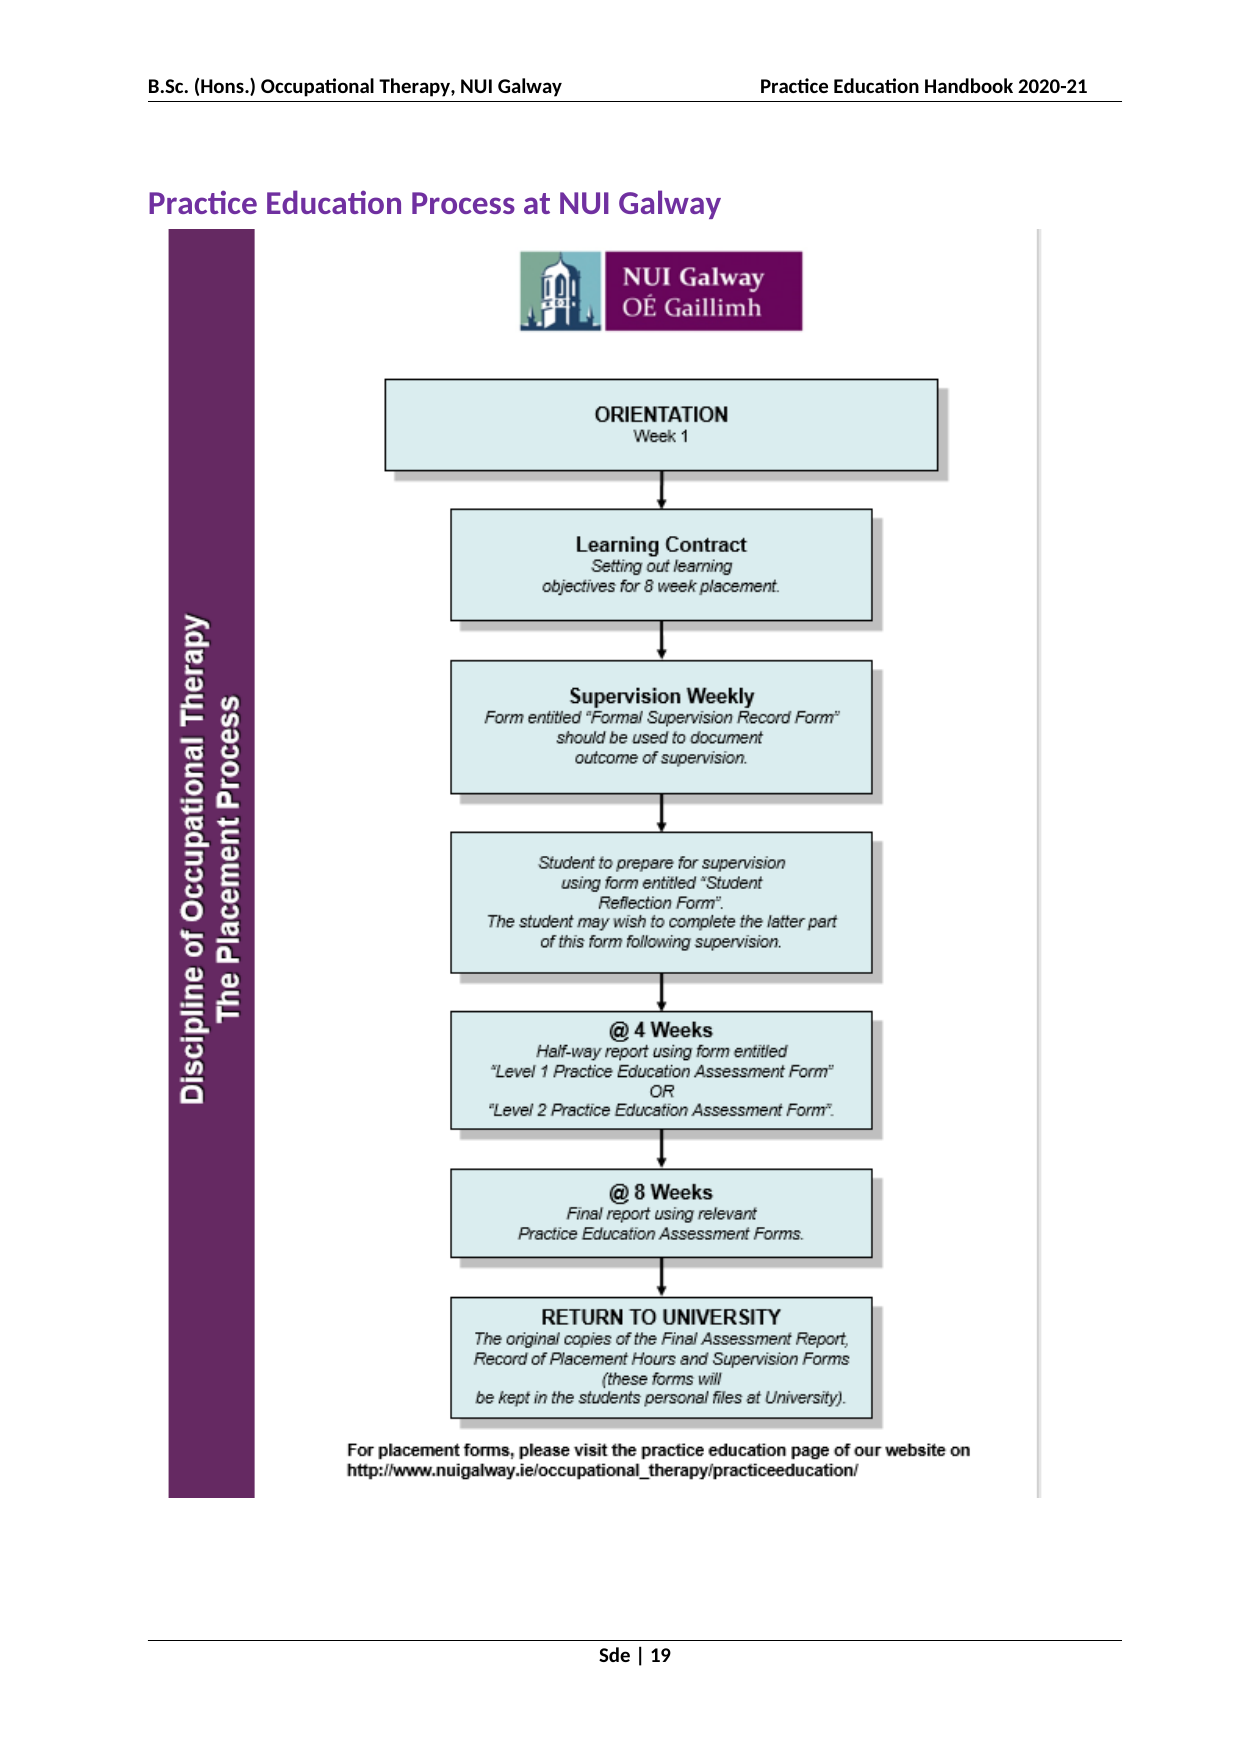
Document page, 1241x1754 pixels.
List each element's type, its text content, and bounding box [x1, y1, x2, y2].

picture [147, 229, 1042, 1498]
subtitle Practice Education Process at NUI Galway [148, 182, 1122, 223]
